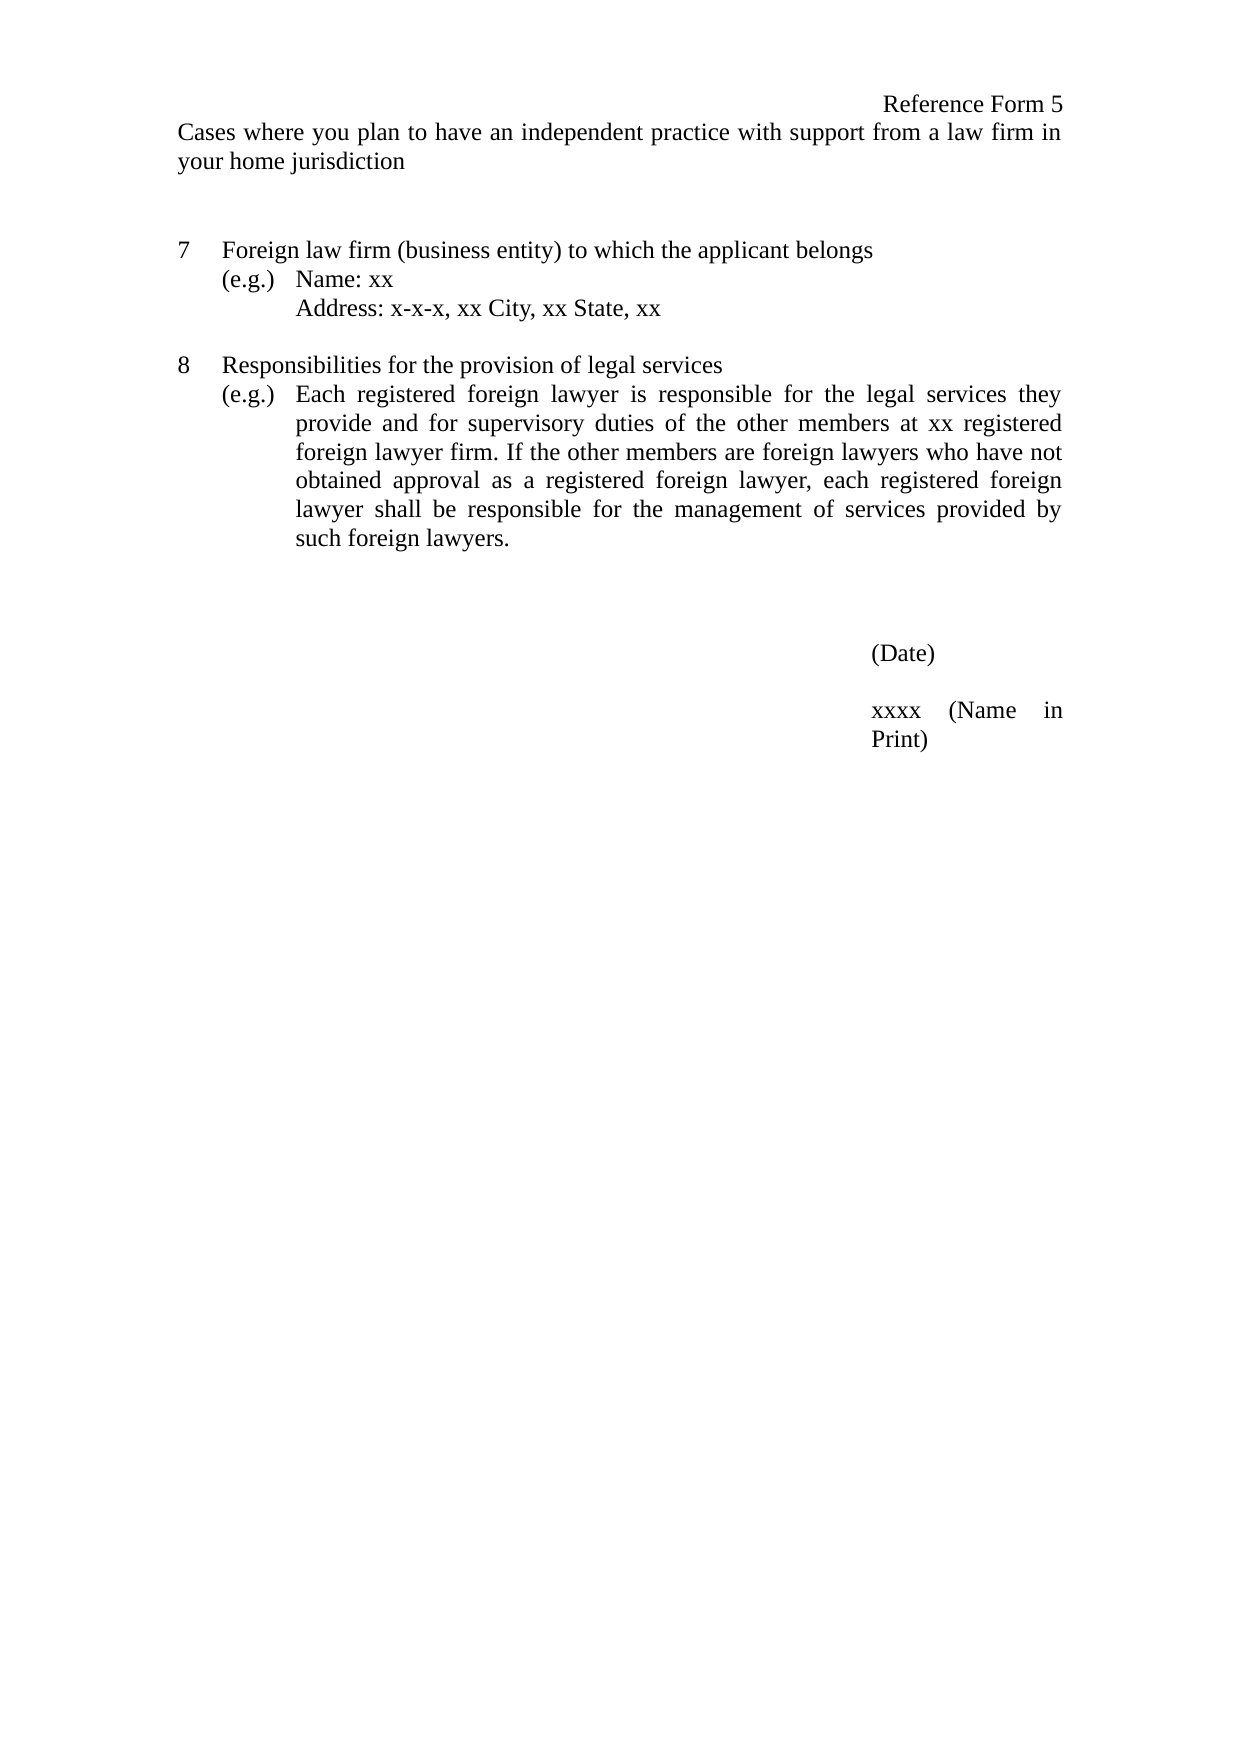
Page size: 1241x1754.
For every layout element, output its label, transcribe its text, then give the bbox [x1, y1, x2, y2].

text xxxx (Name in Print) [871, 696, 1063, 753]
text 7 Foreign law firm (business entity) to which the applicant belongs [177, 236, 1063, 264]
text Address: x-x-x, xx City, xx State, xx [222, 293, 1063, 322]
text 8 Responsibilities for the provision of legal services [177, 351, 1063, 379]
text (e.g.) Each registered foreign lawyer is responsible for the legal services they provide and for supervisory duties of the other members at xx registered foreign lawyer firm. If the other members are foreign lawyers who have not obtained approval as a registered foreign lawyer, each registered foreign lawyer shall be responsible for the management of services provided by such foreign lawyers. [222, 379, 1063, 552]
text (e.g.) Name: xx [222, 264, 1063, 293]
text (Date) [871, 638, 1063, 667]
